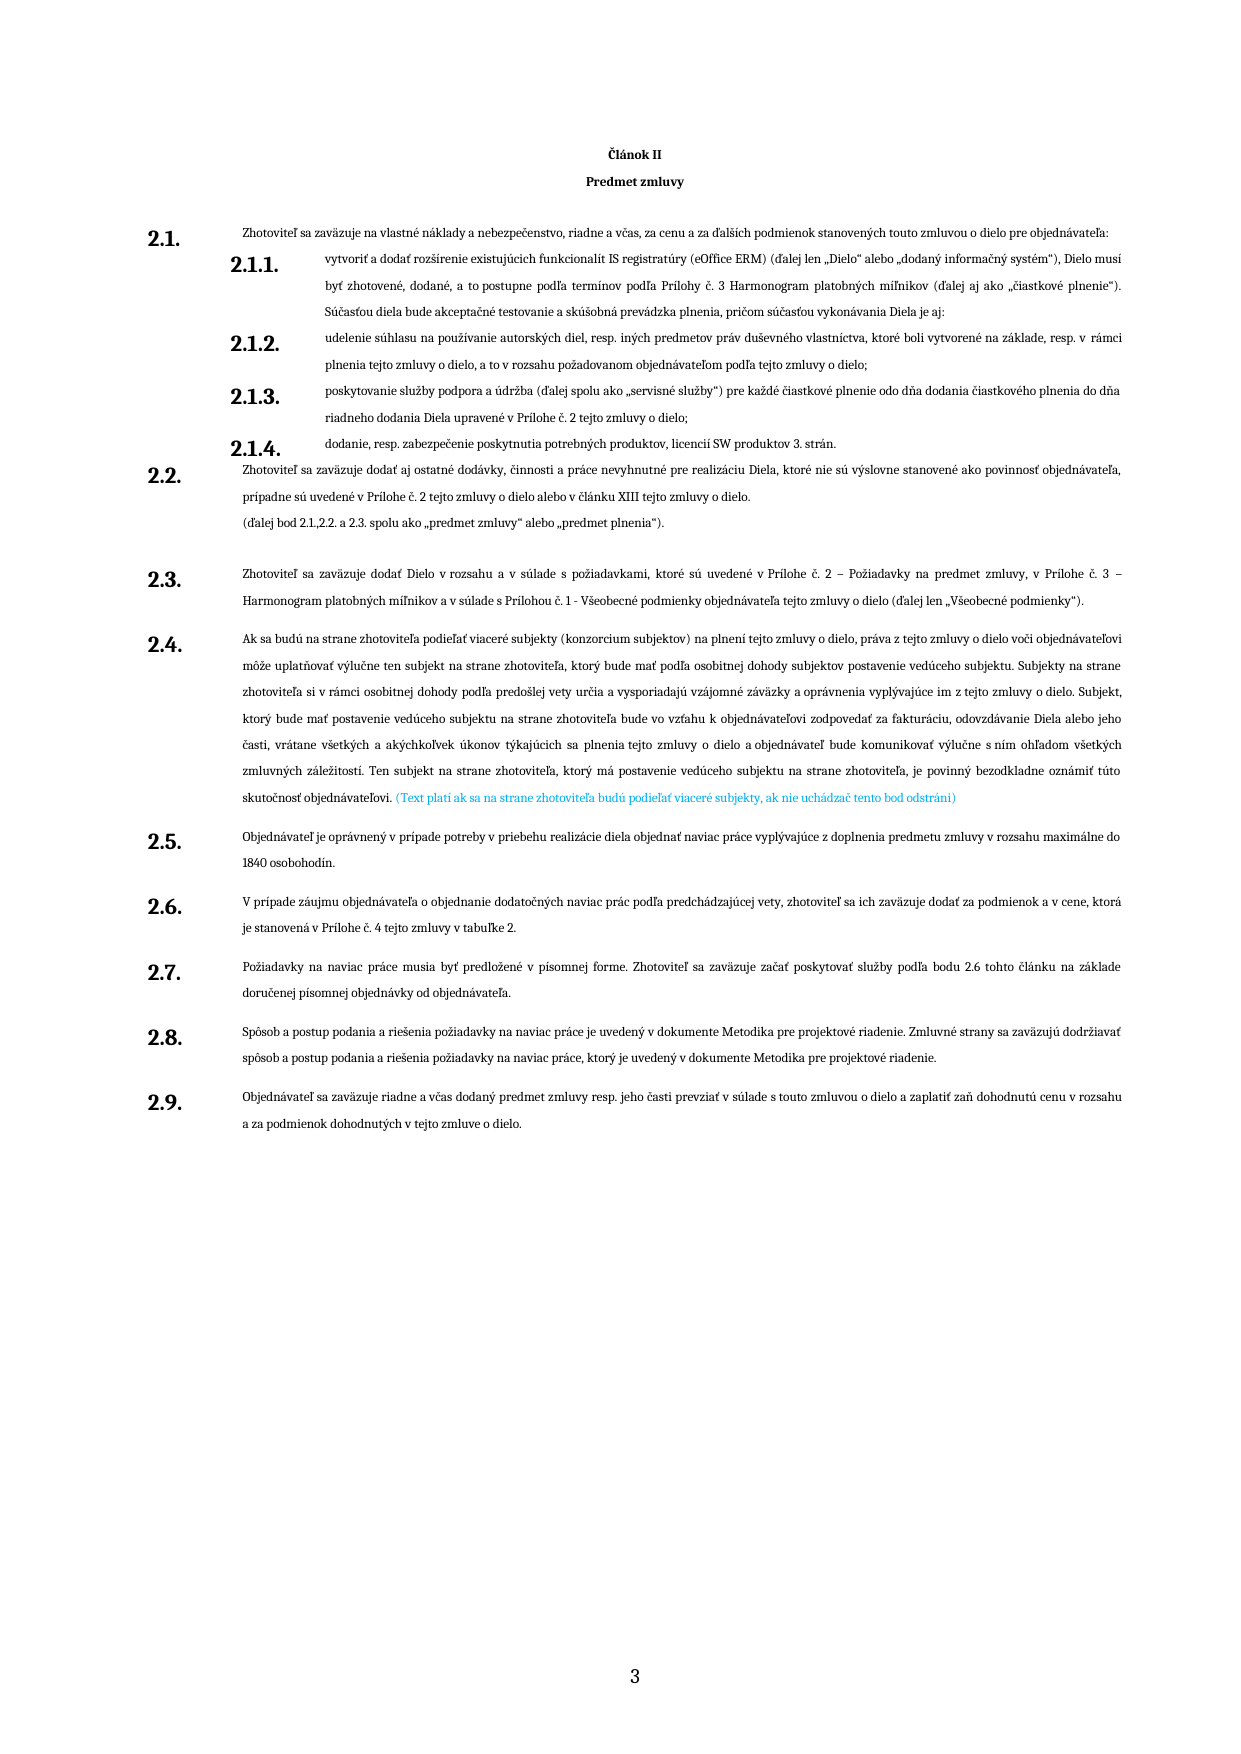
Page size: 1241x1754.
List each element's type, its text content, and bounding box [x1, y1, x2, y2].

subtitle dodanie, resp. zabezpečenie poskytnutia potrebných produktov, licencií SW produktov 3. strán. [230, 436, 1122, 463]
subtitle Objednávateľ je oprávnený v prípade potreby v priebehu realizácie diela objednať naviac práce vyplývajúce z doplnenia predmetu zmluvy v rozsahu maximálne do 1840 osobohodín. [148, 829, 1122, 882]
subtitle Zhotoviteľ sa zaväzuje na vlastné náklady a nebezpečenstvo, riadne a včas, za cenu a za ďalších podmienok stanovených touto zmluvou o dielo pre objednávateľa: [148, 225, 1122, 252]
subtitle Zhotoviteľ sa zaväzuje dodať aj ostatné dodávky, činnosti a práce nevyhnutné pre realizáciu Diela, ktoré nie sú výslovne stanovené ako povinnosť objednávateľa, prípadne sú uvedené v Prílohe č. 2 tejto zmluvy o dielo alebo v článku XIII tejto zmluvy o dielo. [148, 463, 1122, 515]
subtitle Spôsob a postup podania a riešenia požiadavky na naviac práce je uvedený v dokumente Metodika pre projektové riadenie. Zmluvné strany sa zaväzujú dodržiavať spôsob a postup podania a riešenia požiadavky na naviac práce, ktorý je uvedený v dokumente Metodika pre projektové riadenie. [148, 1024, 1122, 1077]
subtitle Zhotoviteľ sa zaväzuje dodať Dielo v rozsahu a v súlade s požiadavkami, ktoré sú uvedené v Prílohe č. 2 – Požiadavky na predmet zmluvy, v Prílohe č. 3 – Harmonogram platobných míľnikov a v súlade s Prílohou č. 1 - Všeobecné podmienky objednávateľa tejto zmluvy o dielo (ďalej len „Všeobecné podmienky“). [148, 567, 1122, 619]
subtitle Ak sa budú na strane zhotoviteľa podieľať viaceré subjekty (konzorcium subjektov) na plnení tejto zmluvy o dielo, práva z tejto zmluvy o dielo voči objednávateľovi môže uplatňovať výlučne ten subjekt na strane zhotoviteľa, ktorý bude mať podľa osobitnej dohody subjektov postavenie vedúceho subjektu. Subjekty na strane zhotoviteľa si v rámci osobitnej dohody podľa predošlej vety určia a vysporiadajú vzájomné záväzky a oprávnenia vyplývajúce im z tejto zmluvy o dielo. Subjekt, ktorý bude mať postavenie vedúceho subjektu na strane zhotoviteľa bude vo vzťahu k objednávateľovi zodpovedať za fakturáciu, odovzdávanie Diela alebo jeho časti, vrátane všetkých a akýchkoľvek úkonov týkajúcich sa plnenia tejto zmluvy o dielo a objednávateľ bude komunikovať výlučne s ním ohľadom všetkých zmluvných záležitostí. Ten subjekt na strane zhotoviteľa, ktorý má postavenie vedúceho subjektu na strane zhotoviteľa, je povinný bezodkladne oznámiť túto skutočnosť objednávateľovi. (Text platí ak sa na strane zhotoviteľa budú podieľať viaceré subjekty, ak nie uchádzač tento bod odstráni) [148, 632, 1122, 816]
subtitle Požiadavky na naviac práce musia byť predložené v písomnej forme. Zhotoviteľ sa zaväzuje začať poskytovať služby podľa bodu 2.6 tohto článku na základe doručenej písomnej objednávky od objednávateľa. [148, 959, 1122, 1012]
subtitle udelenie súhlasu na používanie autorských diel, resp. iných predmetov práv duševného vlastníctva, ktoré boli vytvorené na základe, resp. v rámci plnenia tejto zmluvy o dielo, a to v rozsahu požadovanom objednávateľom podľa tejto zmluvy o dielo; [230, 331, 1122, 383]
subtitle (ďalej bod 2.1.,2.2. a 2.3. spolu ako „predmet zmluvy“ alebo „predmet plnenia“). [148, 515, 1122, 542]
subtitle Článok II [148, 148, 1122, 174]
subtitle Predmet zmluvy [148, 174, 1122, 200]
subtitle vytvoriť a dodať rozšírenie existujúcich funkcionalít IS registratúry (eOffice ERM) (ďalej len „Dielo“ alebo „dodaný informačný systém“), Dielo musí byť zhotovené, dodané, a to postupne podľa termínov podľa Prílohy č. 3 Harmonogram platobných míľnikov (ďalej aj ako „čiastkové plnenie“). Súčasťou diela bude akceptačné testovanie a skúšobná prevádzka plnenia, pričom súčasťou vykonávania Diela je aj: [230, 252, 1122, 331]
subtitle Objednávateľ sa zaväzuje riadne a včas dodaný predmet zmluvy resp. jeho časti prevziať v súlade s touto zmluvou o dielo a zaplatiť zaň dohodnutú cenu v rozsahu a za podmienok dohodnutých v tejto zmluve o dielo. [148, 1090, 1122, 1142]
subtitle poskytovanie služby podpora a údržba (ďalej spolu ako „servisné služby“) pre každé čiastkové plnenie odo dňa dodania čiastkového plnenia do dňa riadneho dodania Diela upravené v Prílohe č. 2 tejto zmluvy o dielo; [230, 383, 1122, 436]
subtitle V prípade záujmu objednávateľa o objednanie dodatočných naviac prác podľa predchádzajúcej vety, zhotoviteľ sa ich zaväzuje dodať za podmienok a v cene, ktorá je stanovená v Prílohe č. 4 tejto zmluvy v tabuľke 2. [148, 894, 1122, 947]
